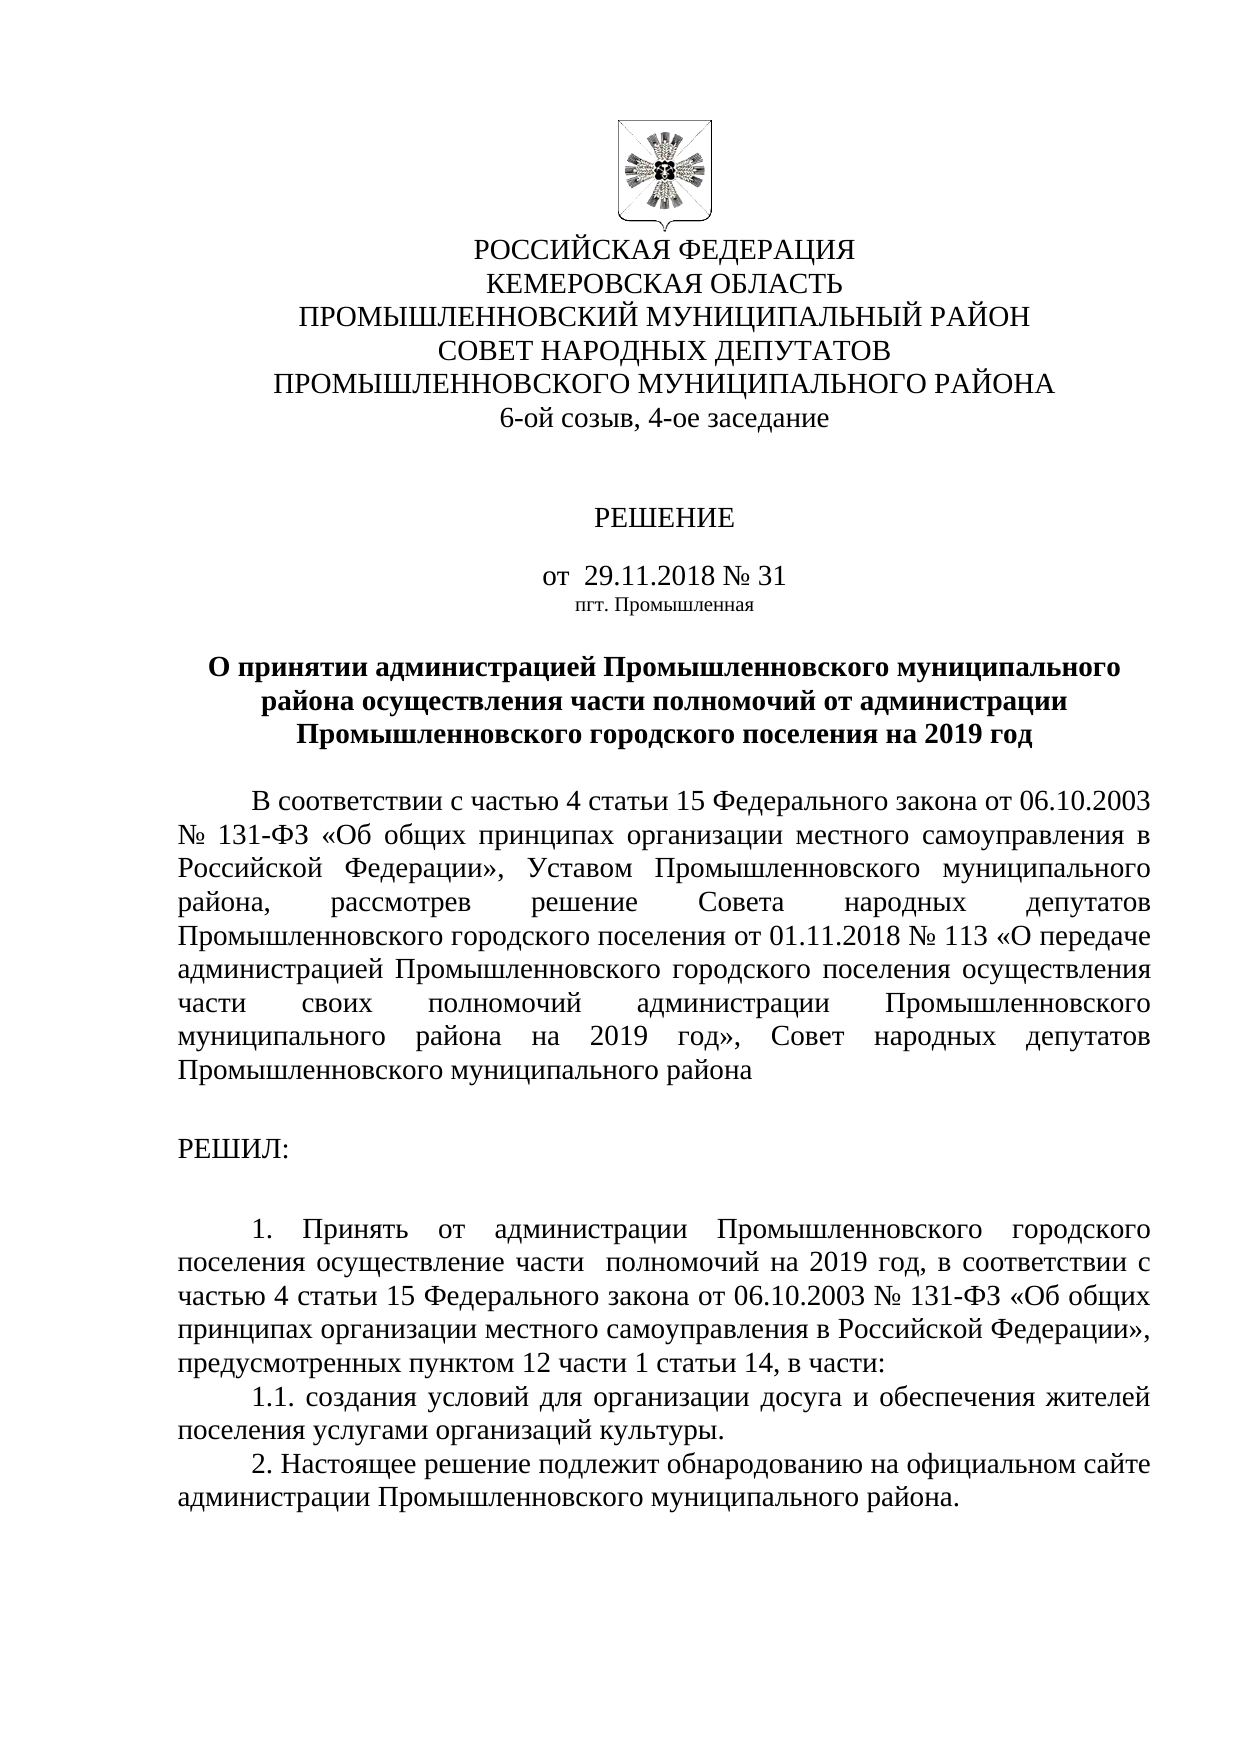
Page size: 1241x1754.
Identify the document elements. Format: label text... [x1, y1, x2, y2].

text 2. Настоящее решение подлежит обнародованию на официальном сайте администрации Промышленновского муниципального района. [177, 1446, 1152, 1513]
text КЕМЕРОВСКАЯ ОБЛАСТЬ [177, 266, 1152, 299]
text РЕШИЛ: [177, 1131, 1152, 1165]
text от 29.11.2018 № 31 [177, 558, 1152, 592]
text РОССИЙСКАЯ ФЕДЕРАЦИЯ [177, 232, 1152, 266]
text ПРОМЫШЛЕННОВСКОГО МУНИЦИПАЛЬНОГО РАЙОНА [177, 366, 1152, 400]
text В соответствии с частью 4 статьи 15 Федерального закона от 06.10.2003 № 131-ФЗ «Об общих принципах организации местного самоуправления в Российской Федерации», Уставом Промышленновского муниципального района, рассмотрев решение Совета народных депутатов Промышленновского городского поселения от 01.11.2018 № 113 «О передаче администрацией Промышленновского городского поселения осуществления части своих полномочий администрации Промышленновского муниципального района на 2019 год», Совет народных депутатов Промышленновского муниципального района [177, 783, 1152, 1085]
text РЕШЕНИЕ [177, 501, 1152, 534]
text 1. Принять от администрации Промышленновского городского поселения осуществление части полномочий на 2019 год, в соответствии с частью 4 статьи 15 Федерального закона от 06.10.2003 № 131-ФЗ «Об общих принципах организации местного самоуправления в Российской Федерации», предусмотренных пунктом 12 части 1 статьи 14, в части: [177, 1211, 1152, 1379]
text 1.1. создания условий для организации досуга и обеспечения жителей поселения услугами организаций культуры. [177, 1379, 1152, 1446]
text пгт. Промышленная [177, 592, 1152, 616]
text СОВЕТ НАРОДНЫХ ДЕПУТАТОВ [177, 333, 1152, 366]
text ПРОМЫШЛЕННОВСКИЙ МУНИЦИПАЛЬНЫЙ РАЙОН [177, 299, 1152, 333]
text 6-ой созыв, 4-ое заседание [177, 400, 1152, 433]
title О принятии администрацией Промышленновского муниципального района осуществления части полномочий от администрации Промышленновского городского поселения на 2019 год [177, 649, 1152, 750]
